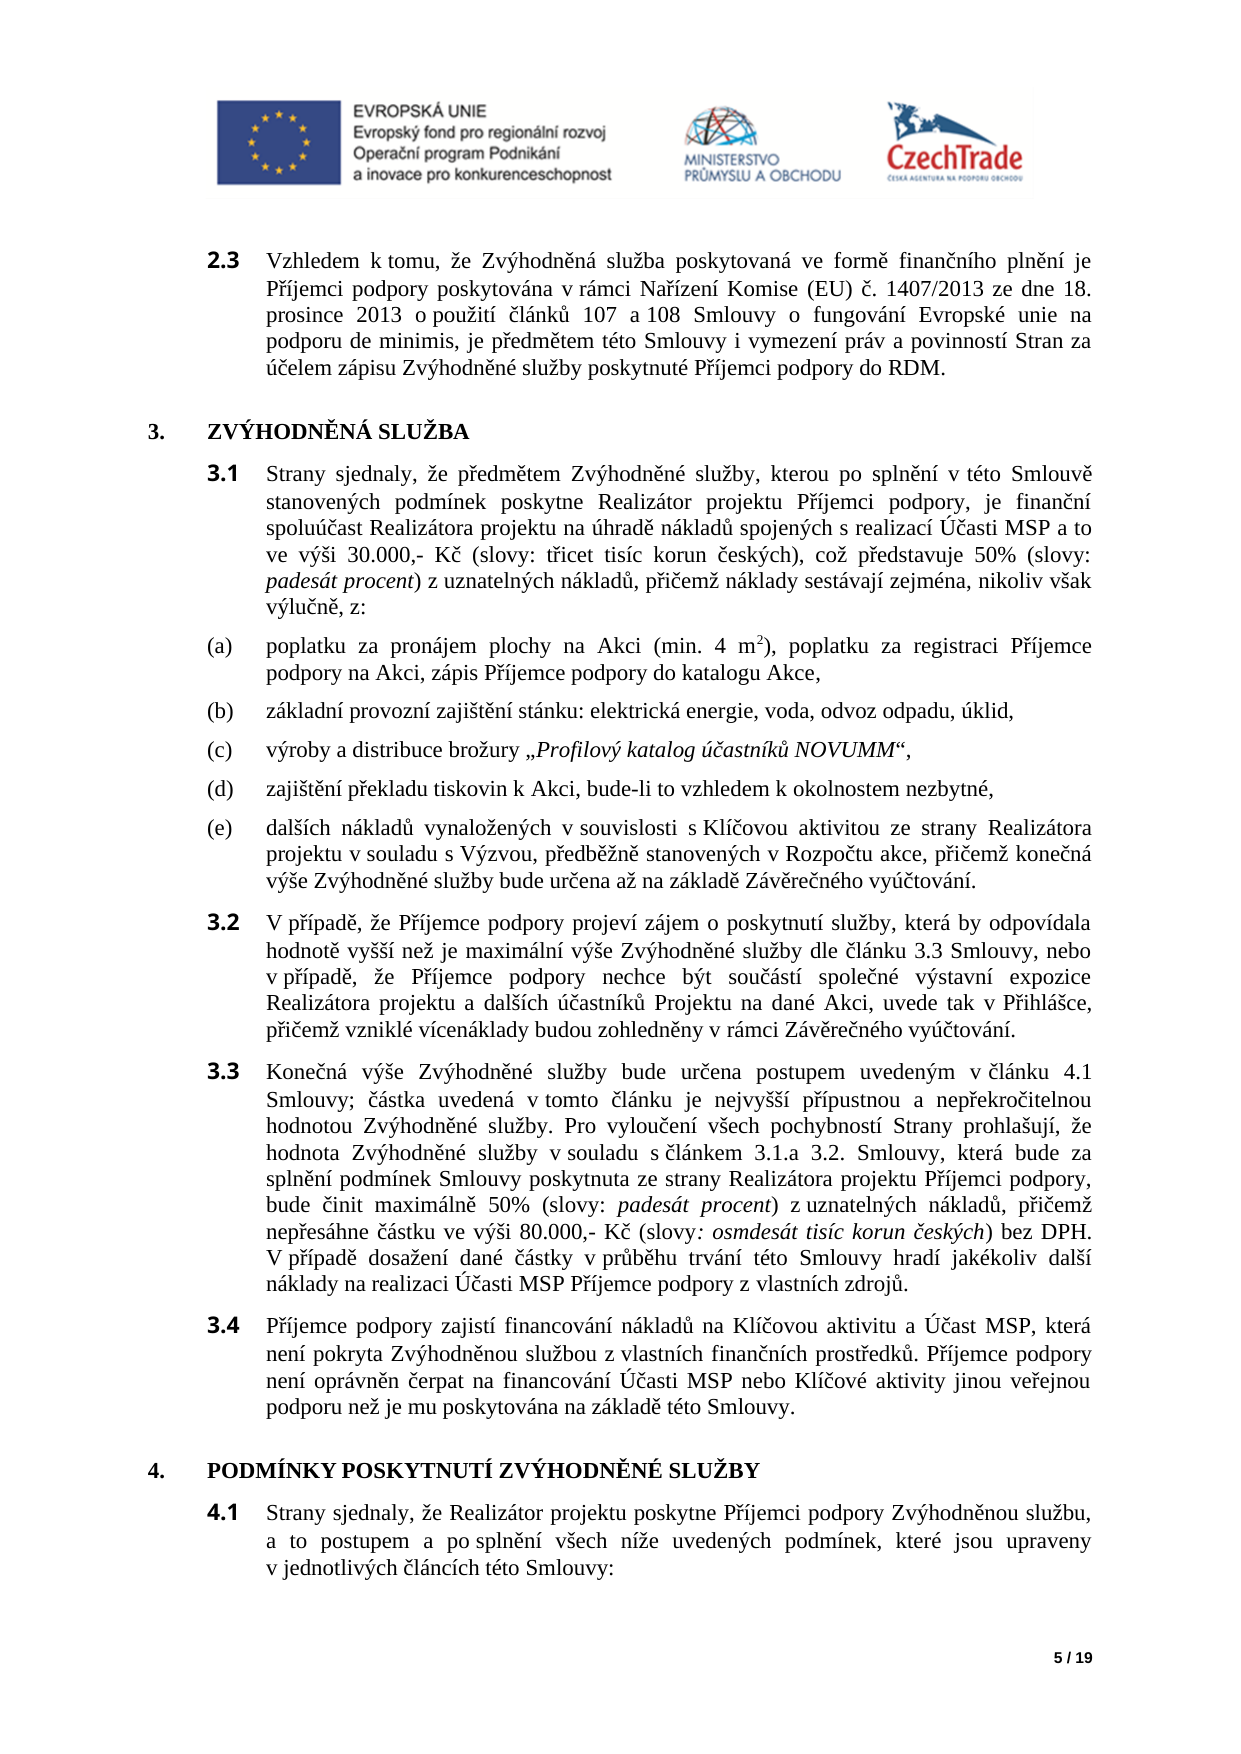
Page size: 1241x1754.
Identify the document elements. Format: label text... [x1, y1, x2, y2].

subtitle zvýhodněná služba [148, 418, 1092, 444]
text Konečná výše Zvýhodněné služby bude určena postupem uvedeným v článku 4.1 Smlouvy; částka uvedená v tomto článku je nejvyšší přípustnou a nepřekročitelnou hodnotou Zvýhodněné služby. Pro vyloučení všech pochybností Strany prohlašují, že hodnota Zvýhodněné služby v souladu s článkem 3.1.a 3.2. Smlouvy, která bude za splnění podmínek Smlouvy poskytnuta ze strany Realizátora projektu Příjemci podpory, bude činit maximálně 50% (slovy: padesát procent) z uznatelných nákladů, přičemž nepřesáhne částku ve výši 80.000,- Kč (slovy: osmdesát tisíc korun českých) bez DPH. V případě dosažení dané částky v průběhu trvání této Smlouvy hradí jakékoliv další náklady na realizaci Účasti MSP Příjemce podpory z vlastních zdrojů. [207, 1055, 1092, 1297]
text Strany sjednaly, že předmětem Zvýhodněné služby, kterou po splnění v této Smlouvě stanovených podmínek poskytne Realizátor projektu Příjemci podpory, je finanční spoluúčast Realizátora projektu na úhradě nákladů spojených s realizací Účasti MSP a to ve výši 30.000,- Kč (slovy: třicet tisíc korun českých), což představuje 50% (slovy: padesát procent) z uznatelných nákladů, přičemž náklady sestávají zejména, nikoliv však výlučně, z: [207, 457, 1092, 620]
text dalších nákladů vynaložených v souvislosti s Klíčovou aktivitou ze strany Realizátora projektu v souladu s Výzvou, předběžně stanovených v Rozpočtu akce, přičemž konečná výše Zvýhodněné služby bude určena až na základě Závěrečného vyúčtování. [207, 814, 1092, 893]
text Strany sjednaly, že Realizátor projektu poskytne Příjemci podpory Zvýhodněnou službu, a to postupem a po splnění všech níže uvedených podmínek, které jsou upraveny v jednotlivých článcích této Smlouvy: [207, 1496, 1092, 1580]
text poplatku za pronájem plochy na Akci (min. 4 m2), poplatku za registraci Příjemce podpory na Akci, zápis Příjemce podpory do katalogu Akce, [207, 632, 1092, 685]
text výroby a distribuce brožury „Profilový katalog účastníků NOVUMM“, [207, 736, 1092, 763]
text Příjemce podpory zajistí financování nákladů na Klíčovou aktivitu a Účast MSP, která není pokryta Zvýhodněnou službou z vlastních finančních prostředků. Příjemce podpory není oprávněn čerpat na financování Účasti MSP nebo Klíčové aktivity jinou veřejnou podporu než je mu poskytována na základě této Smlouvy. [207, 1309, 1092, 1419]
subtitle podmínky poskytnutí zvýhodněné služby [148, 1457, 1092, 1483]
text základní provozní zajištění stánku: elektrická energie, voda, odvoz odpadu, úklid, [207, 697, 1092, 724]
text Vzhledem k tomu, že Zvýhodněná služba poskytovaná ve formě finančního plnění je Příjemci podpory poskytována v rámci Nařízení Komise (EU) č. 1407/2013 ze dne 18. prosince 2013 o použití článků 107 a 108 Smlouvy o fungování Evropské unie na podporu de minimis, je předmětem této Smlouvy i vymezení práv a povinností Stran za účelem zápisu Zvýhodněné služby poskytnuté Příjemci podpory do RDM. [207, 244, 1092, 380]
text V případě, že Příjemce podpory projeví zájem o poskytnutí služby, která by odpovídala hodnotě vyšší než je maximální výše Zvýhodněné služby dle článku 3.3 Smlouvy, nebo v případě, že Příjemce podpory nechce být součástí společné výstavní expozice Realizátora projektu a dalších účastníků Projektu na dané Akci, uvede tak v Přihlášce, přičemž vzniklé vícenáklady budou zohledněny v rámci Závěrečného vyúčtování. [207, 906, 1092, 1042]
picture [205, 87, 1035, 200]
text zajištění překladu tiskovin k Akci, bude-li to vzhledem k okolnostem nezbytné, [207, 775, 1092, 801]
